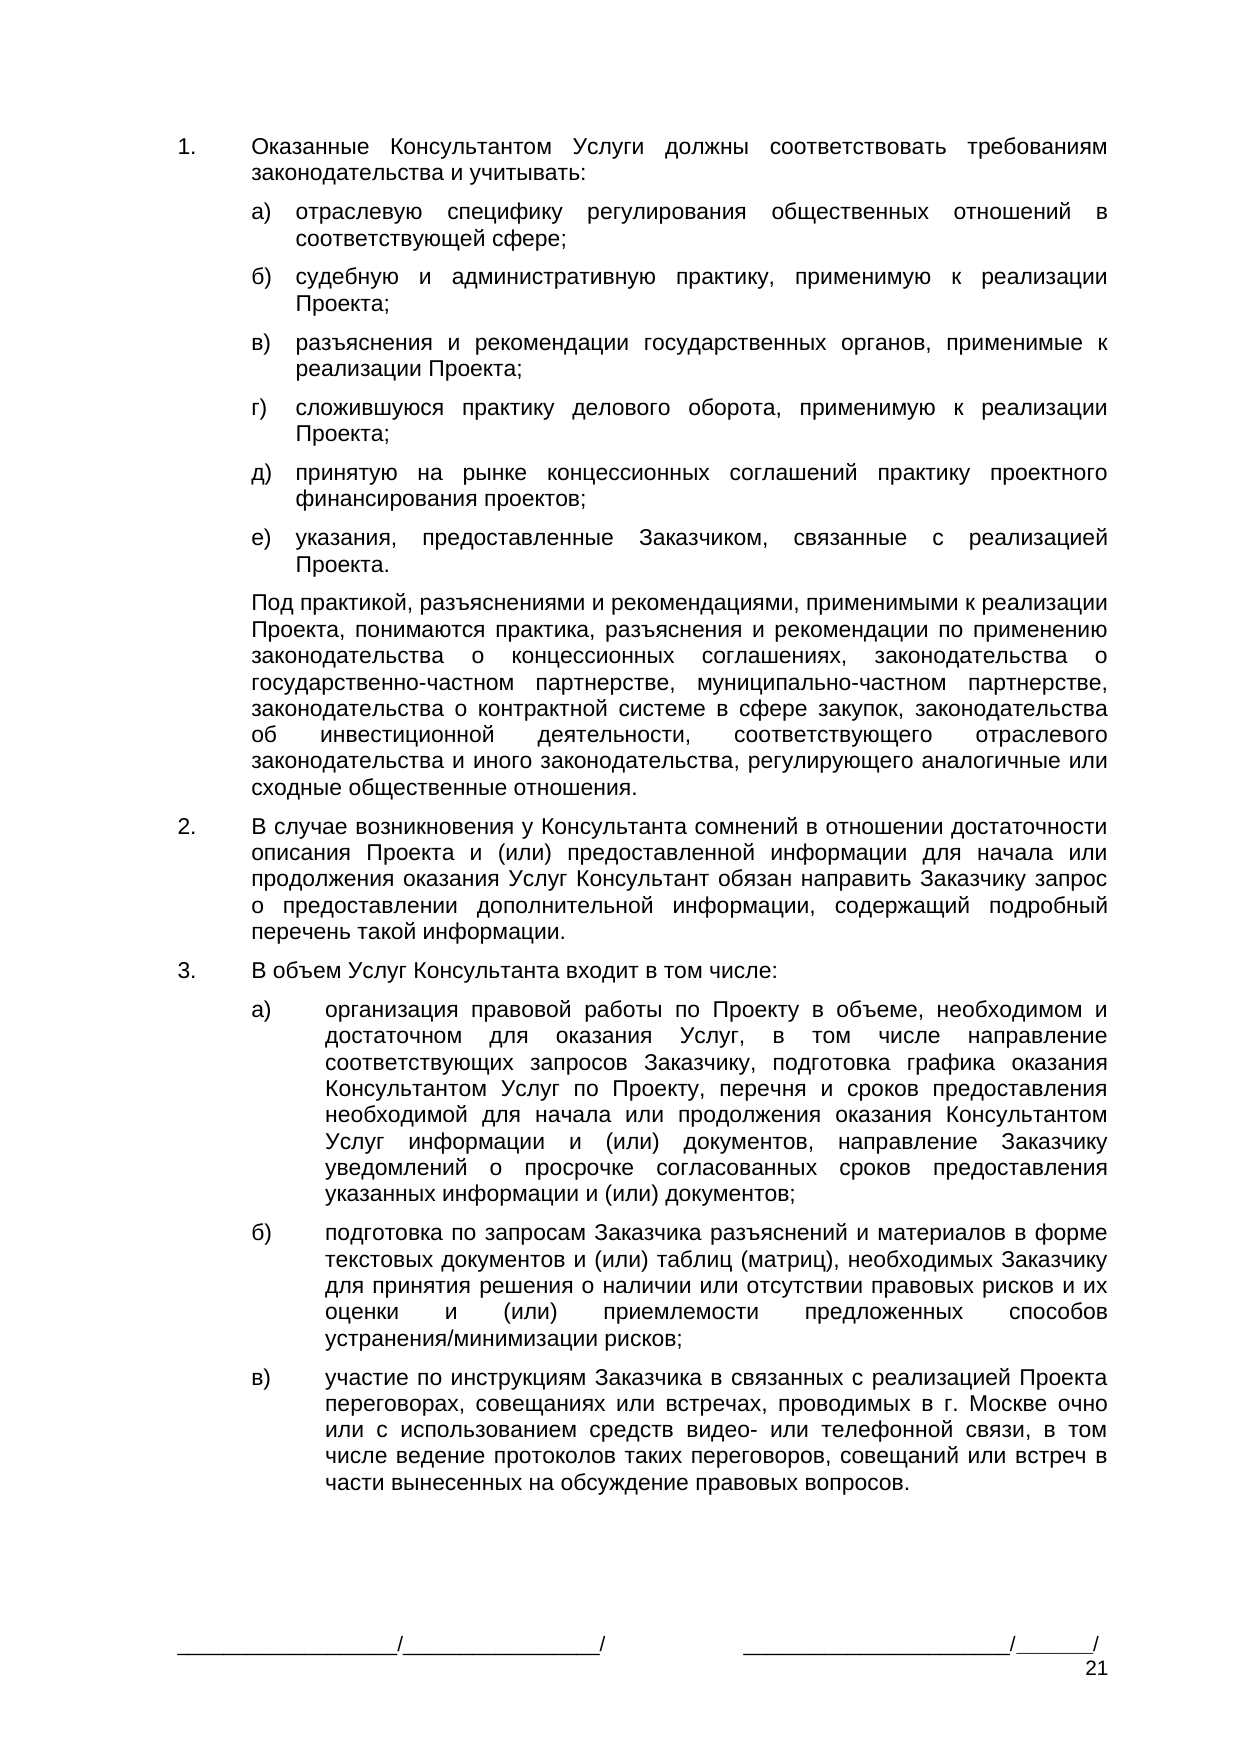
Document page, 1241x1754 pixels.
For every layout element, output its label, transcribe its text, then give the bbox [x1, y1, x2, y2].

list судебную и административную практику, применимую к реализации Проекта; [251, 263, 1108, 316]
list Под практикой, разъяснениями и рекомендациями, применимыми к реализации Проекта, понимаются практика, разъяснения и рекомендации по применению законодательства о концессионных соглашениях, законодательства о государственно-частном партнерстве, муниципально-частном партнерстве, законодательства о контрактной системе в сфере закупок, законодательства об инвестиционной деятельности, соответствующего отраслевого законодательства и иного законодательства, регулирующего аналогичные или сходные общественные отношения. [251, 589, 1108, 800]
list указания, предоставленные Заказчиком, связанные с реализацией Проекта. [251, 524, 1108, 577]
list Оказанные Консультантом Услуги должны соответствовать требованиям законодательства и учитывать: [177, 133, 1108, 186]
list отраслевую специфику регулирования общественных отношений в соответствующей сфере; [251, 198, 1108, 251]
list подготовка по запросам Заказчика разъяснений и материалов в форме текстовых документов и (или) таблиц (матриц), необходимых Заказчику для принятия решения о наличии или отсутствии правовых рисков и их оценки и (или) приемлемости предложенных способов устранения/минимизации рисков; [251, 1219, 1108, 1351]
list разъяснения и рекомендации государственных органов, применимые к реализации Проекта; [251, 328, 1108, 381]
list В случае возникновения у Консультанта сомнений в отношении достаточности описания Проекта и (или) предоставленной информации для начала или продолжения оказания Услуг Консультант обязан направить Заказчику запрос о предоставлении дополнительной информации, содержащий подробный перечень такой информации. [177, 813, 1108, 944]
list организация правовой работы по Проекту в объеме, необходимом и достаточном для оказания Услуг, в том числе направление соответствующих запросов Заказчику, подготовка графика оказания Консультантом Услуг по Проекту, перечня и сроков предоставления необходимой для начала или продолжения оказания Консультантом Услуг информации и (или) документов, направление Заказчику уведомлений о просрочке согласованных сроков предоставления указанных информации и (или) документов; [251, 996, 1108, 1207]
list принятую на рынке концессионных соглашений практику проектного финансирования проектов; [251, 459, 1108, 512]
list сложившуюся практику делового оборота, применимую к реализации Проекта; [251, 394, 1108, 446]
list участие по инструкциям Заказчика в связанных с реализацией Проекта переговорах, совещаниях или встречах, проводимых в г. Москве очно или с использованием средств видео- или телефонной связи, в том числе ведение протоколов таких переговоров, совещаний или встреч в части вынесенных на обсуждение правовых вопросов. [251, 1363, 1108, 1495]
list В объем Услуг Консультанта входит в том числе: [177, 957, 1108, 983]
